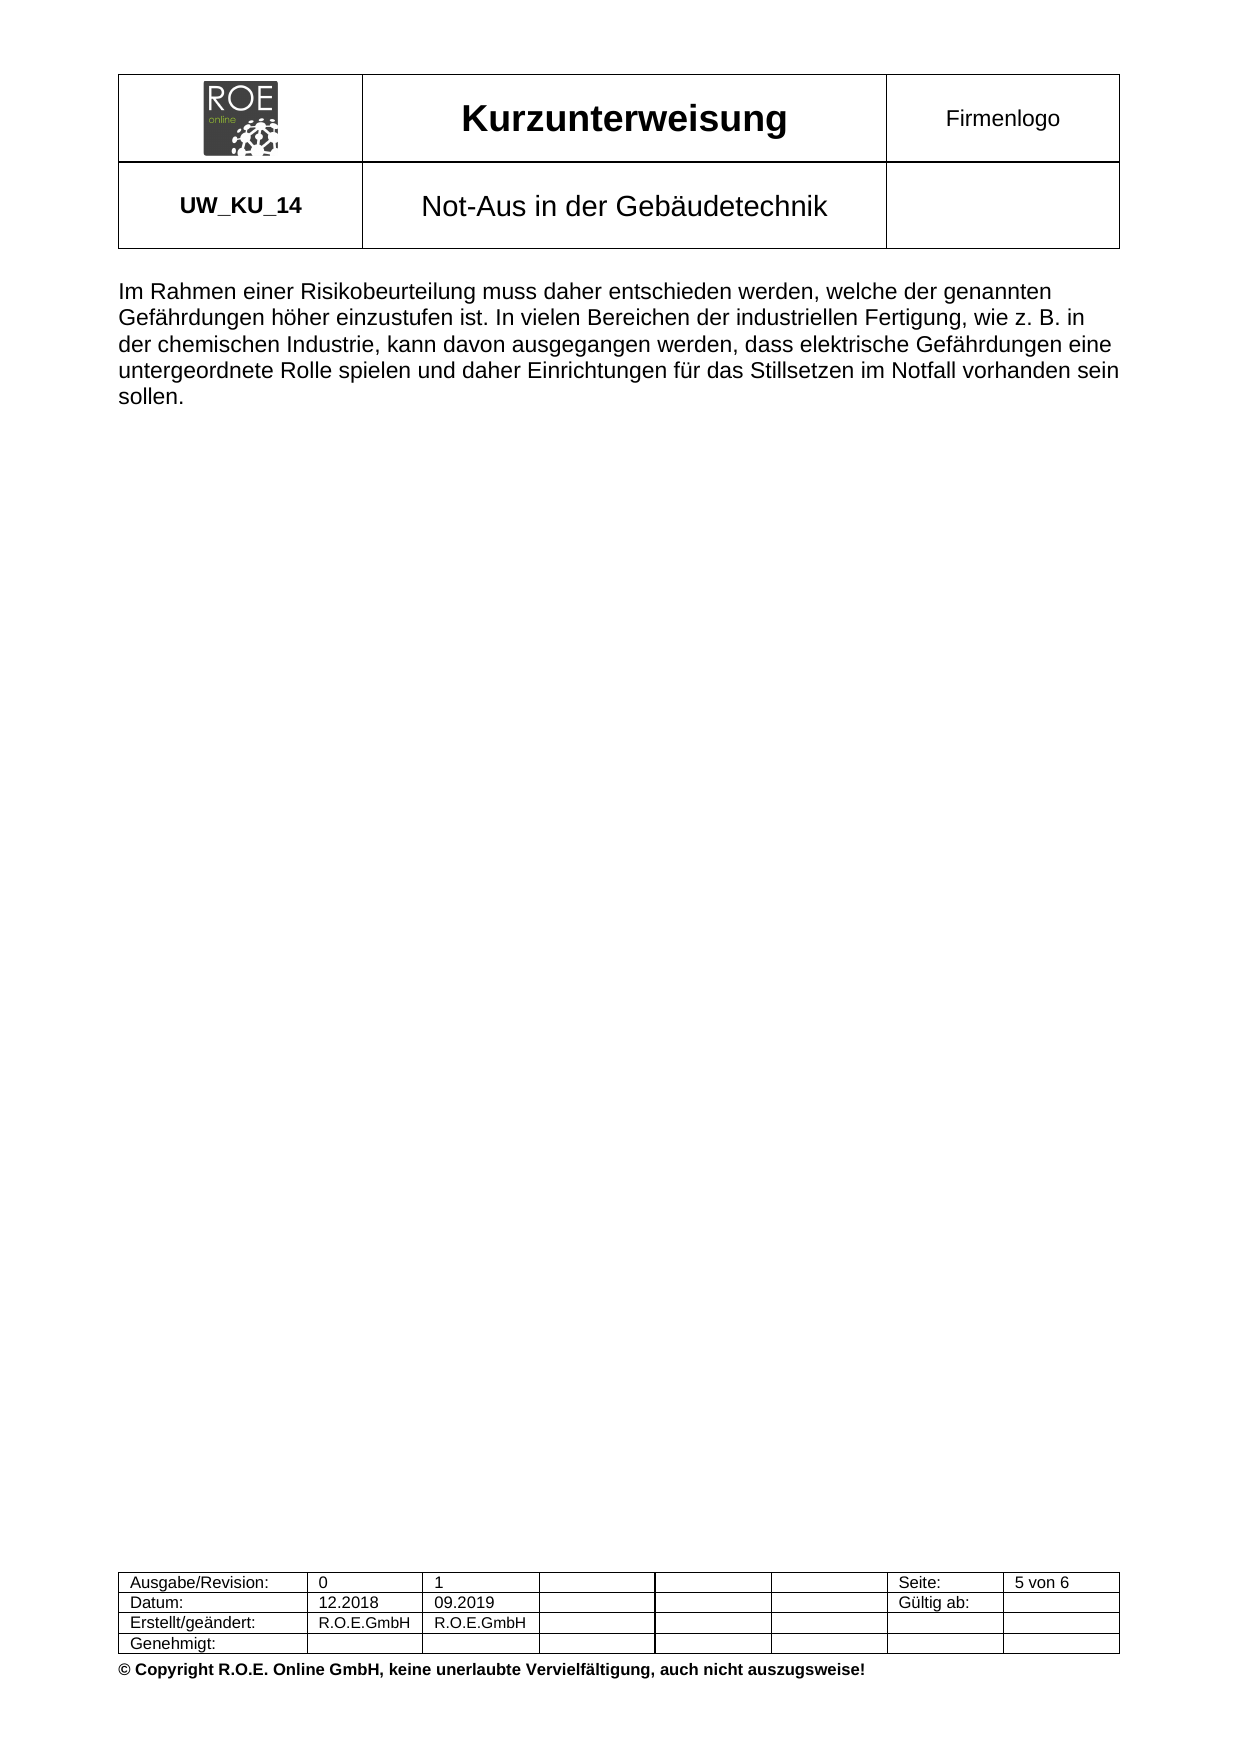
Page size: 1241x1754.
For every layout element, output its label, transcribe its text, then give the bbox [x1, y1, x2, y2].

text Im Rahmen einer Risikobeurteilung muss daher entschieden werden, welche der genannten Gefährdungen höher einzustufen ist. In vielen Bereichen der industriellen Fertigung, wie z. B. in der chemischen Industrie, kann davon ausgegangen werden, dass elektrische Gefährdungen eine untergeordnete Rolle spielen und daher Einrichtungen für das Stillsetzen im Notfall vorhanden sein sollen. [118, 278, 1122, 410]
picture [203, 81, 278, 156]
